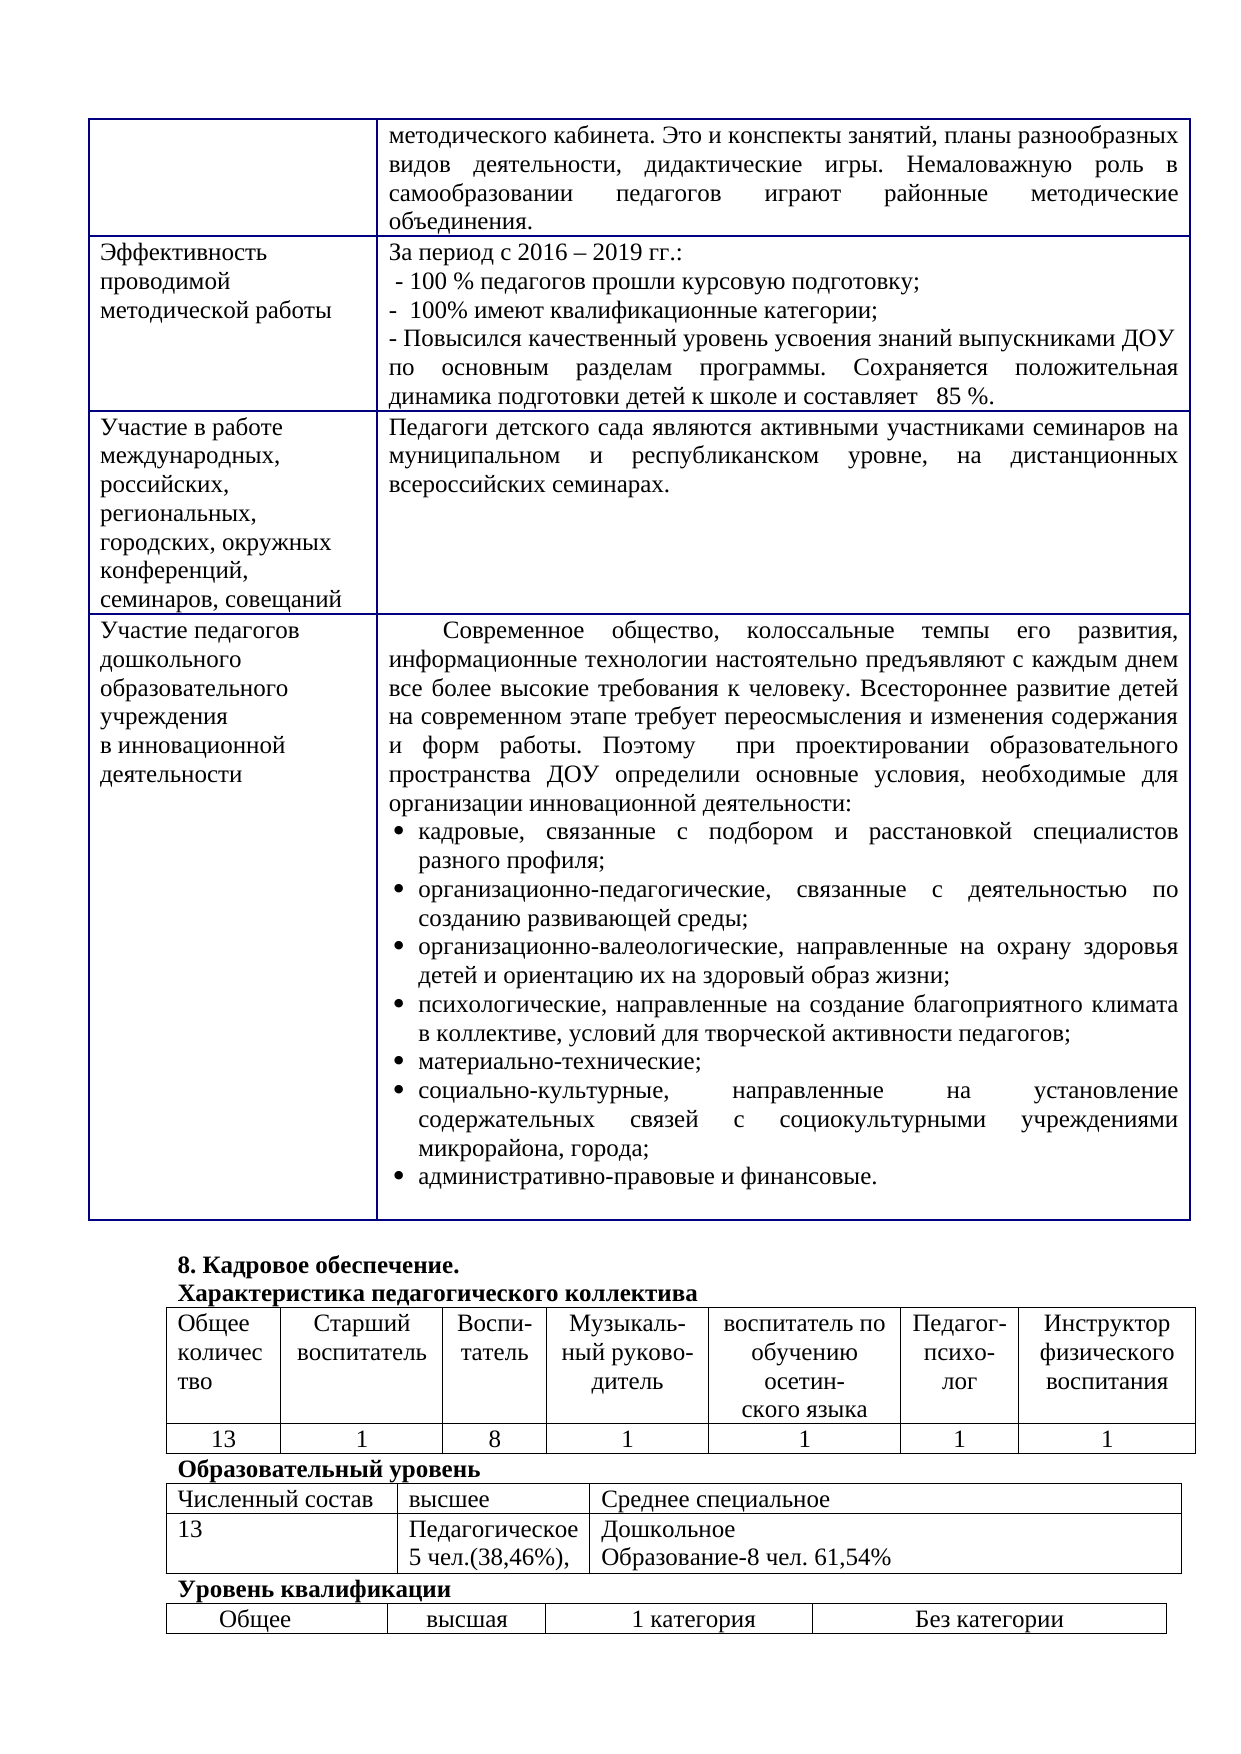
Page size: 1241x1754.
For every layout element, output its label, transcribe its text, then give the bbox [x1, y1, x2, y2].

table_header Старший воспитатель [281, 1308, 442, 1423]
table_cell 1 [709, 1424, 900, 1453]
table_header Инструктор физического воспитания [1019, 1308, 1195, 1423]
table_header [378, 120, 1189, 235]
table_header Среднее специальное [590, 1484, 1181, 1513]
text Уровень квалификации [177, 1574, 1152, 1603]
table_header Музыкаль- ный руково- дитель [547, 1308, 708, 1423]
table_cell 1 [281, 1424, 442, 1453]
table_cell Участие педагогов дошкольного образовательного учреждения в инновационной деятельности [90, 615, 376, 1219]
table_cell Педагогическое 5 чел.(38,46%), [398, 1514, 589, 1573]
table_cell За период с 2016 – 2019 гг.: - 100 % педагогов прошли курсовую подготовку; - 100% имеют квалификационные категории; - Повысился качественный уровень усвоения знаний выпускниками ДОУ по основным разделам программы. Сохраняется положительная динамика подготовки детей к школе и составляет 85 %. [378, 237, 1189, 410]
table_cell Эффективность проводимой методической работы [90, 237, 376, 410]
table_cell 1 [901, 1424, 1018, 1453]
table_header Общее количество [167, 1308, 280, 1423]
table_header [90, 120, 376, 235]
table_header Воспи- татель [443, 1308, 546, 1423]
table_cell Дошкольное Образование-8 чел. 61,54% [590, 1514, 1181, 1573]
table_cell Педагоги детского сада являются активными участниками семинаров на муниципальном и республиканском уровне, на дистанционных всероссийских семинарах. [378, 412, 1189, 613]
table_cell 8 [443, 1424, 546, 1453]
text Характеристика педагогического коллектива [177, 1278, 1152, 1307]
table_cell 1 [1019, 1424, 1195, 1453]
table_header высшая [388, 1604, 545, 1633]
table_header Общее количество [167, 1604, 387, 1633]
table_header Численный состав [167, 1484, 397, 1513]
table_cell Современное общество, колоссальные темпы его развития, информационные технологии настоятельно предъявляют с каждым днем все более высокие требования к человеку. Всестороннее развитие детей на современном этапе требует переосмысления и изменения содержания и форм работы. Поэтому при проектировании образовательного пространства ДОУ определили основные условия, необходимые для организации инновационной деятельности: кадровые, связанные с подбором и расстановкой специалистов разного профиля; организационно-педагогические, связанные с деятельностью по созданию развивающей среды; организационно-валеологические, направленные на охрану здоровья детей и ориентацию их на здоровый образ жизни; психологические, направленные на создание благоприятного климата в коллективе, условий для творческой активности педагогов; материально-технические; социально-культурные, направленные на установление содержательных связей с социокультурными учреждениями микрорайона, города; административно-правовые и финансовые. [378, 615, 1189, 1219]
table_header Без категории [813, 1604, 1166, 1633]
table_header воспитатель по обучению осетин- ского языка [709, 1308, 900, 1423]
table_header 1 категория [546, 1604, 812, 1633]
text Образовательный уровень [177, 1454, 1152, 1483]
table_header Педагог- психо- лог [901, 1308, 1018, 1423]
table_cell 1 [547, 1424, 708, 1453]
table_header высшее [398, 1484, 589, 1513]
table_cell Участие в работе международных, российских, региональных, городских, окружных конференций, семинаров, совещаний [90, 412, 376, 613]
table_cell 13 [167, 1424, 280, 1453]
text 8. Кадровое обеспечение. [177, 1250, 1152, 1278]
table_cell 13 [167, 1514, 397, 1573]
